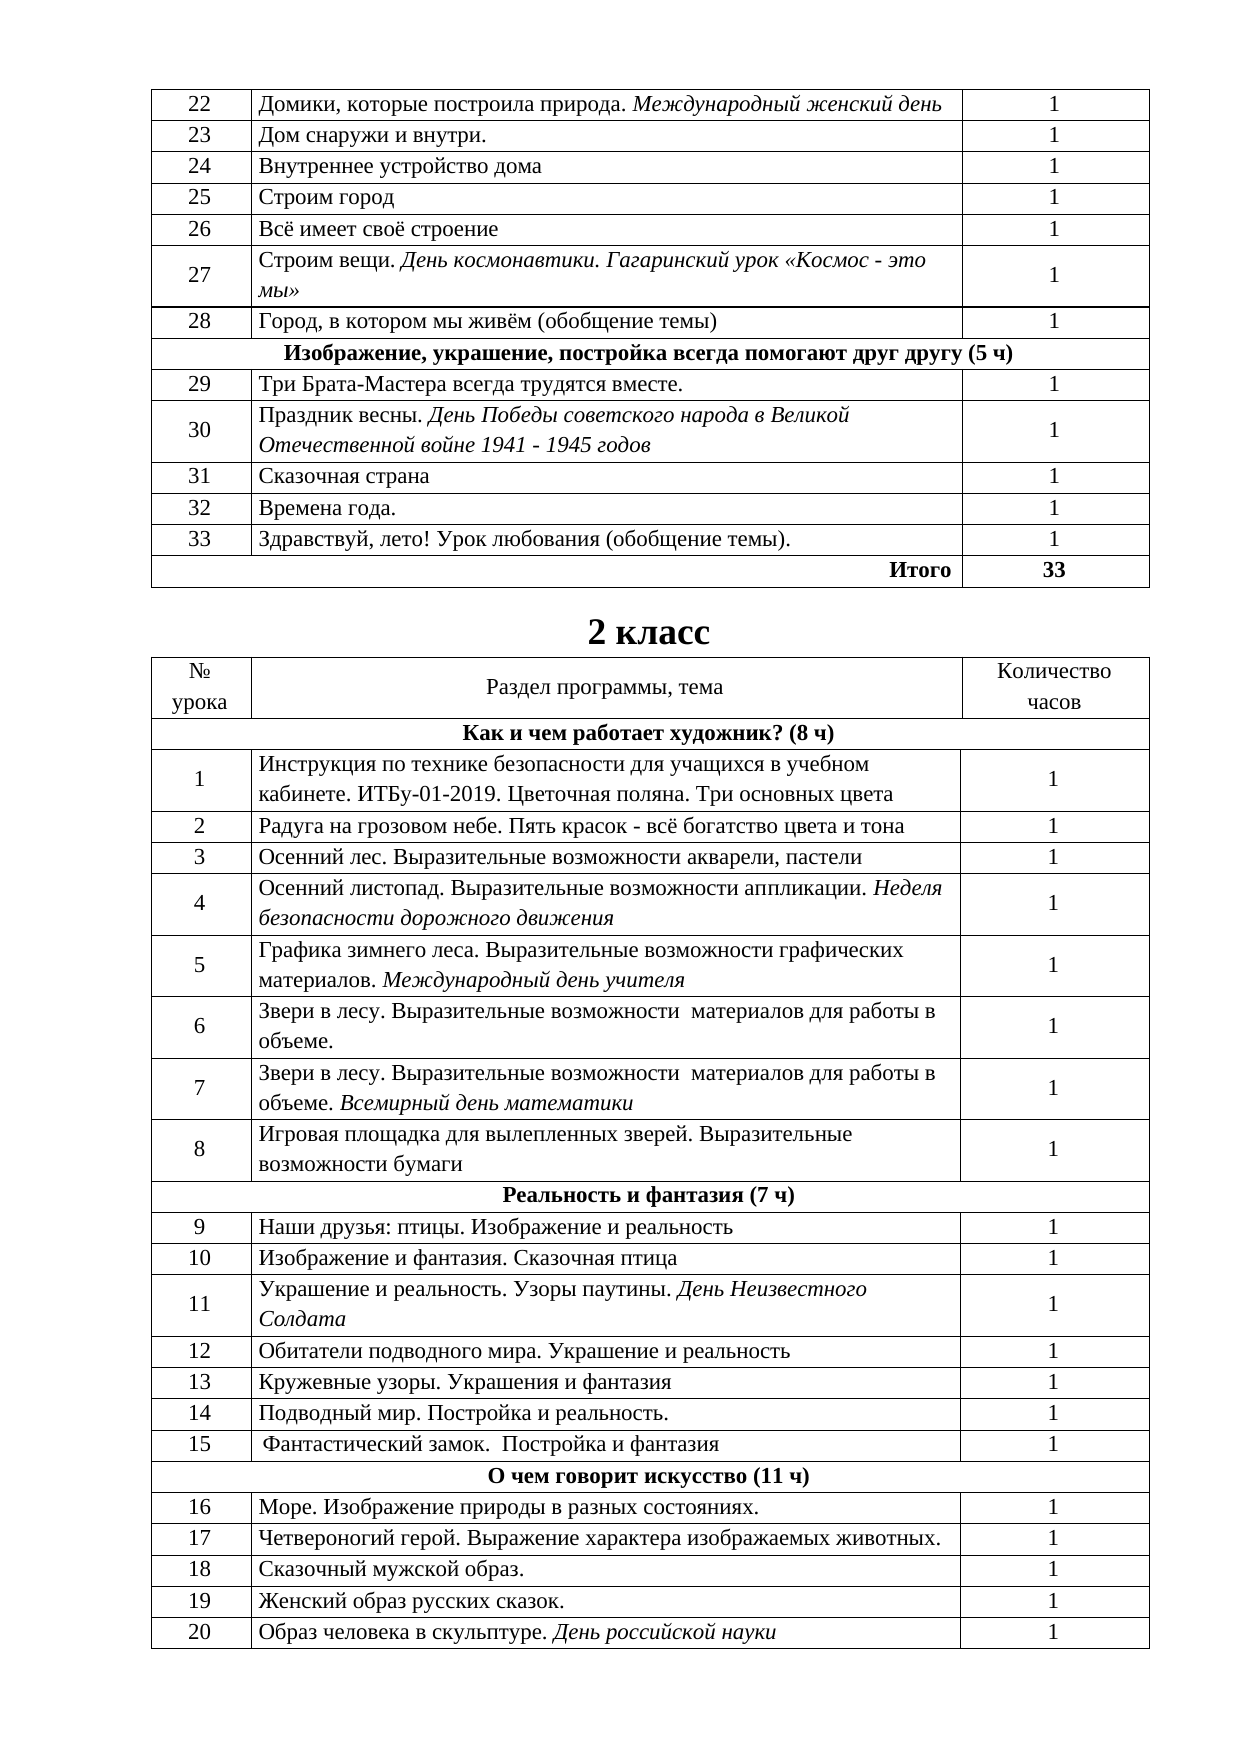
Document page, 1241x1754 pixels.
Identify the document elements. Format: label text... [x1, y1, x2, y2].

table_cell О чем говорит искусство (11 ч) [152, 1462, 1149, 1492]
table_cell Звери в лесу. Выразительные возможности материалов для работы в объеме. Всемирный день математики [252, 1059, 960, 1119]
table_cell 1 [961, 1275, 1149, 1336]
table_cell 18 [152, 1556, 251, 1586]
table_cell Наши друзья: птицы. Изображение и реальность [252, 1213, 960, 1243]
table_cell 13 [152, 1368, 251, 1398]
table_cell Звери в лесу. Выразительные возможности материалов для работы в объеме. [252, 997, 960, 1058]
table_cell Инструкция по технике безопасности для учащихся в учебном кабинете. ИТБу-01-2019. Цветочная поляна. Три основных цвета [252, 750, 960, 811]
table_cell Кружевные узоры. Украшения и фантазия [252, 1368, 960, 1398]
table_cell Домики, которые построила природа. Международный женский день [252, 90, 962, 120]
table_cell 1 [961, 812, 1149, 842]
table_cell 7 [152, 1059, 251, 1119]
table_cell 27 [152, 246, 251, 306]
table_cell 1 [963, 401, 1149, 462]
table_cell 22 [152, 90, 251, 120]
table_cell 1 [961, 874, 1149, 935]
table_cell 25 [152, 184, 251, 214]
table_cell Три Брата-Мастера всегда трудятся вместе. [252, 370, 962, 400]
table_cell 1 [963, 246, 1149, 306]
table_cell Радуга на грозовом небе. Пять красок - всё богатство цвета и тона [252, 812, 960, 842]
table_cell 1 [961, 750, 1149, 811]
table_cell Здравствуй, лето! Урок любования (обобщение темы). [252, 525, 962, 555]
table_cell 15 [152, 1431, 251, 1461]
table_cell Времена года. [252, 494, 962, 524]
table_cell 33 [152, 525, 251, 555]
table_cell Обитатели подводного мира. Украшение и реальность [252, 1337, 960, 1367]
table_cell 23 [152, 121, 251, 151]
table_cell Праздник весны. День Победы советского народа в Великой Отечественной войне 1941 - 1945 годов [252, 401, 962, 462]
table_cell Строим вещи. День космонавтики. Гагаринский урок «Космос - это мы» [252, 246, 962, 306]
table_cell Графика зимнего леса. Выразительные возможности графических материалов. Международный день учителя [252, 936, 960, 996]
table_cell 1 [963, 370, 1149, 400]
table_cell 1 [961, 1587, 1149, 1617]
table_cell Раздел программы, тема [252, 658, 962, 718]
table_cell 1 [963, 525, 1149, 555]
table_cell Изображение и фантазия. Сказочная птица [252, 1244, 960, 1274]
table_cell 1 [963, 152, 1149, 182]
table_cell 28 [152, 308, 251, 338]
table_cell 5 [152, 936, 251, 996]
table_cell 32 [152, 494, 251, 524]
table_cell 10 [152, 1244, 251, 1274]
table_cell Итого [152, 556, 962, 587]
table_cell 24 [152, 152, 251, 182]
table_cell 11 [152, 1275, 251, 1336]
table_cell 1 [961, 1524, 1149, 1554]
table_cell 1 [961, 1431, 1149, 1461]
table_cell 1 [961, 1337, 1149, 1367]
table_cell Реальность и фантазия (7 ч) [152, 1182, 1149, 1212]
table_cell 1 [961, 1556, 1149, 1586]
table_cell Всё имеет своё строение [252, 215, 962, 245]
table_cell 1 [961, 1213, 1149, 1243]
table_cell 1 [961, 1618, 1149, 1648]
table_cell 1 [961, 997, 1149, 1058]
table_cell 1 [961, 936, 1149, 996]
table_cell 1 [961, 1059, 1149, 1119]
table_cell Осенний листопад. Выразительные возможности аппликации. Неделя безопасности дорожного движения [252, 874, 960, 935]
table_cell 1 [963, 121, 1149, 151]
table_cell 1 [961, 1120, 1149, 1181]
table_cell Город, в котором мы живём (обобщение темы) [252, 308, 962, 338]
table_cell 2 [152, 812, 251, 842]
table_cell 29 [152, 370, 251, 400]
table_cell Подводный мир. Постройка и реальность. [252, 1399, 960, 1429]
table_cell 6 [152, 997, 251, 1058]
table_cell 1 [963, 463, 1149, 493]
table_cell 3 [152, 843, 251, 873]
table_cell 1 [961, 1493, 1149, 1523]
table_cell Сказочный мужской образ. [252, 1556, 960, 1586]
table_cell 1 [152, 750, 251, 811]
table_cell 1 [961, 1244, 1149, 1274]
table_cell 1 [961, 1368, 1149, 1398]
table_cell Фантастический замок. Постройка и фантазия [252, 1431, 960, 1461]
table_cell 12 [152, 1337, 251, 1367]
table_cell 1 [963, 90, 1149, 120]
table_cell № урока [152, 658, 251, 718]
table_cell 31 [152, 463, 251, 493]
table_cell 9 [152, 1213, 251, 1243]
table_cell 30 [152, 401, 251, 462]
table_cell Изображение, украшение, постройка всегда помогают друг другу (5 ч) [152, 339, 1149, 369]
table_cell 1 [963, 494, 1149, 524]
table_cell 19 [152, 1587, 251, 1617]
table_cell 1 [963, 184, 1149, 214]
table_cell 1 [963, 215, 1149, 245]
table_cell 20 [152, 1618, 251, 1648]
table_cell Дом снаружи и внутри. [252, 121, 962, 151]
table_cell Море. Изображение природы в разных состояниях. [252, 1493, 960, 1523]
table_cell Количество часов [963, 658, 1149, 718]
table_cell 4 [152, 874, 251, 935]
table_cell Осенний лес. Выразительные возможности акварели, пастели [252, 843, 960, 873]
table_cell 33 [963, 556, 1149, 587]
table_cell Как и чем работает художник? (8 ч) [152, 719, 1149, 749]
table_cell 16 [152, 1493, 251, 1523]
table_cell Внутреннее устройство дома [252, 152, 962, 182]
table_cell Четвероногий герой. Выражение характера изображаемых животных. [252, 1524, 960, 1554]
table_cell 26 [152, 215, 251, 245]
table_cell 1 [961, 1399, 1149, 1429]
table_cell 1 [961, 843, 1149, 873]
table_cell Сказочная страна [252, 463, 962, 493]
table_cell 1 [963, 308, 1149, 338]
table_cell 14 [152, 1399, 251, 1429]
table_cell Строим город [252, 184, 962, 214]
table_cell 8 [152, 1120, 251, 1181]
table_cell Украшение и реальность. Узоры паутины. День Неизвестного Солдата [252, 1275, 960, 1336]
table_cell Игровая площадка для вылепленных зверей. Выразительные возможности бумаги [252, 1120, 960, 1181]
table_cell Образ человека в скульптуре. День российской науки [252, 1618, 960, 1648]
table_cell Женский образ русских сказок. [252, 1587, 960, 1617]
table_cell 17 [152, 1524, 251, 1554]
table_cell 2 класс [152, 588, 1149, 657]
